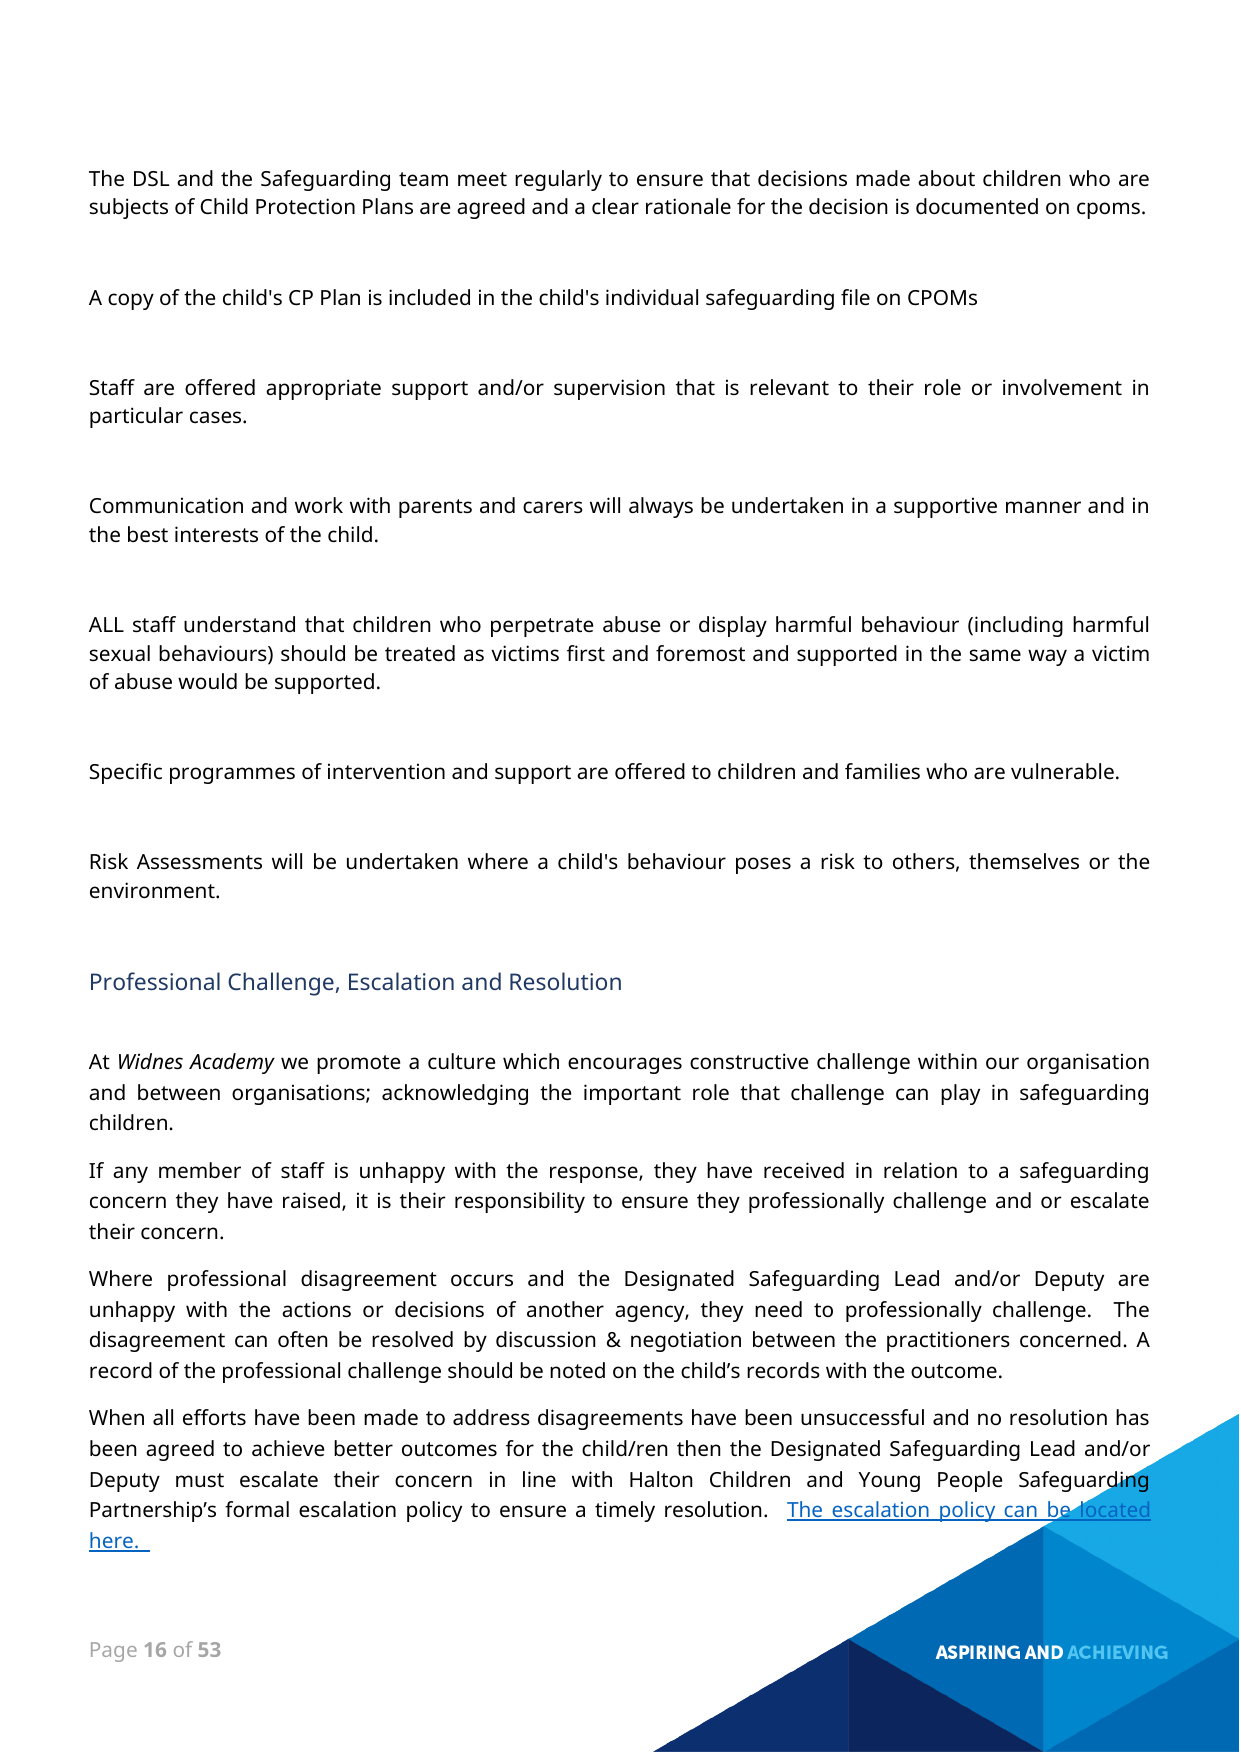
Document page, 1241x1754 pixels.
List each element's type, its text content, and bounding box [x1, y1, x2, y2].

text When all efforts have been made to address disagreements have been unsuccessful and no resolution has been agreed to achieve better outcomes for the child/ren then the Designated Safeguarding Lead and/or Deputy must escalate their concern in line with Halton Children and Young People Safeguarding Partnership’s formal escalation policy to ensure a timely resolution. The escalation policy can be located here. [89, 1403, 1152, 1554]
text A copy of the child's CP Plan is included in the child's individual safeguarding file on CPOMs [89, 283, 1152, 311]
picture [1080, 1649, 1088, 1658]
text If any member of staff is unhappy with the response, they have received in relation to a safeguarding concern they have raised, it is their responsibility to ensure they professionally challenge and or escalate their concern. [89, 1156, 1152, 1245]
picture [1069, 1650, 1077, 1658]
text Specific programmes of intervention and support are offered to children and families who are vulnerable. [89, 757, 1152, 786]
picture [1148, 1646, 1152, 1658]
text The DSL and the Safeguarding team meet regularly to ensure that decisions made about children who are subjects of Child Protection Plans are agreed and a clear rationale for the decision is documented on cpoms. [89, 164, 1152, 221]
picture [1052, 1646, 1062, 1658]
picture [1156, 1648, 1163, 1658]
picture [1047, 1640, 1240, 1752]
text Staff are offered appropriate support and/or supervision that is relevant to their role or involvement in particular cases. [89, 373, 1152, 430]
text At Widnes Academy we promote a culture which encourages constructive challenge within our organisation and between organisations; acknowledging the important role that challenge can play in safeguarding children. [89, 1047, 1152, 1137]
text Risk Assessments will be undertaken where a child's behaviour poses a risk to others, themselves or the environment. [89, 847, 1152, 904]
picture [0, 20, 1240, 1752]
text Where professional disagreement occurs and the Designated Safeguarding Lead and/or Deputy are unhappy with the actions or decisions of another agency, they need to professionally challenge. The disagreement can often be resolved by discussion & negotiation between the practitioners concerned. A record of the professional challenge should be noted on the child’s records with the outcome. [89, 1264, 1152, 1384]
picture [1114, 1646, 1125, 1658]
text ALL staff understand that children who perpetrate abuse or display harmful behaviour (including harmful sexual behaviours) should be treated as victims first and foremost and supported in the same way a victim of abuse would be supported. [89, 610, 1152, 696]
subtitle Professional Challenge, Escalation and Resolution [89, 966, 1152, 997]
picture [1094, 1646, 1103, 1658]
text Communication and work with parents and carers will always be undertaken in a supportive manner and in the best interests of the child. [89, 492, 1152, 548]
